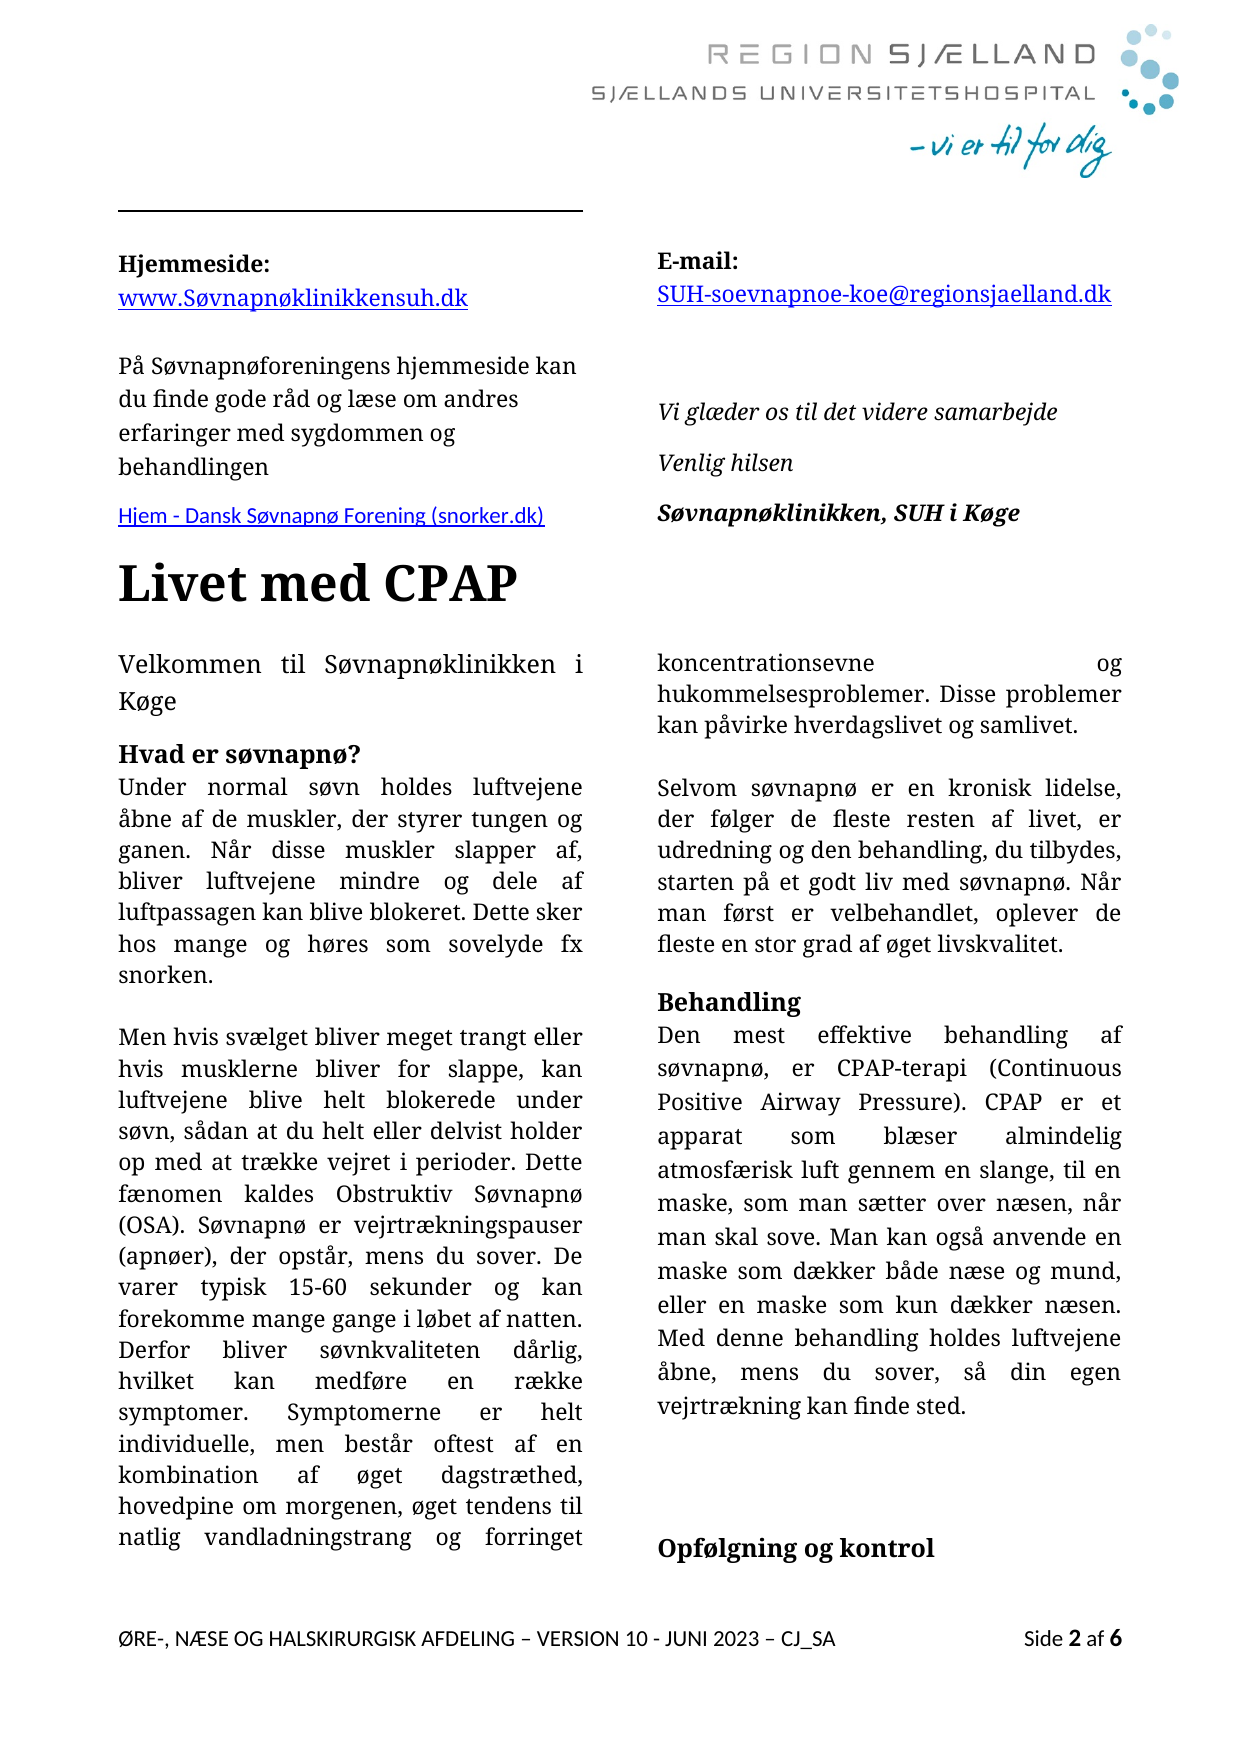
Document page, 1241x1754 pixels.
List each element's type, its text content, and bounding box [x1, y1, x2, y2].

text Den mest effektive behandling af søvnapnø, er CPAP-terapi (Continuous Positive Airway Pressure). CPAP er et apparat som blæser almindelig atmosfærisk luft gennem en slange, til en maske, som man sætter over næsen, når man skal sove. Man kan også anvende en maske som dækker både næse og mund, eller en maske som kun dækker næsen. Med denne behandling holdes luftvejene åbne, mens du sover, så din egen vejrtrækning kan finde sted. [657, 1018, 1122, 1421]
text Selvom søvnapnø er en kronisk lidelse, der følger de fleste resten af livet, er udredning og den behandling, du tilbydes, starten på et godt liv med søvnapnø. Når man først er velbehandlet, oplever de fleste en stor grad af øget livskvalitet. [657, 772, 1122, 959]
text Hjem - Dansk Søvnapnø Forening (snorker.dk) [118, 501, 583, 529]
text Venlig hilsen [657, 447, 1122, 478]
picture [592, 24, 1179, 178]
subtitle Behandling [657, 984, 1122, 1018]
text Velkommen til Søvnapnøklinikken i Køge [118, 647, 583, 718]
text E-mail: [657, 245, 1122, 276]
text Under normal søvn holdes luftvejene åbne af de muskler, der styrer tungen og ganen. Når disse muskler slapper af, bliver luftvejene mindre og dele af luftpassagen kan blive blokeret. Dette sker hos mange og høres som sovelyde fx snorken. [118, 771, 583, 990]
text SUH-soevnapnoe-koe@regionsjaelland.dk [657, 278, 1122, 310]
text På Søvnapnøforeningens hjemmeside kan du finde gode råd og læse om andres erfaringer med sygdommen og behandlingen [118, 349, 583, 482]
text Vi glæder os til det videre samarbejde [657, 396, 1122, 428]
text Men hvis svælget bliver meget trangt eller hvis musklerne bliver for slappe, kan luftvejene blive helt blokerede under søvn, sådan at du helt eller delvist holder op med at trække vejret i perioder. Dette fænomen kaldes Obstruktiv Søvnapnø (OSA). Søvnapnø er vejrtrækningspauser (apnøer), der opstår, mens du sover. De varer typisk 15-60 sekunder og kan forekomme mange gange i løbet af natten. Derfor bliver søvnkvaliteten dårlig, hvilket kan medføre en række symptomer. Symptomerne er helt individuelle, men består oftest af en kombination af øget dagstræthed, hovedpine om morgenen, øget tendens til natlig vandladningstrang og forringet koncentrationsevne og hukommelsesproblemer. Disse problemer kan påvirke hverdagslivet og samlivet. [118, 1021, 583, 1552]
text Opfølgning og kontrol [657, 1531, 1122, 1565]
text www.Søvnapnøklinikkensuh.dk [118, 282, 583, 313]
text Søvnapnøklinikken, SUH i Køge [657, 497, 1122, 528]
text Hjemmeside: [118, 248, 583, 279]
text Livet med CPAP [118, 548, 1122, 617]
subtitle Hvad er søvnapnø? [118, 737, 583, 771]
